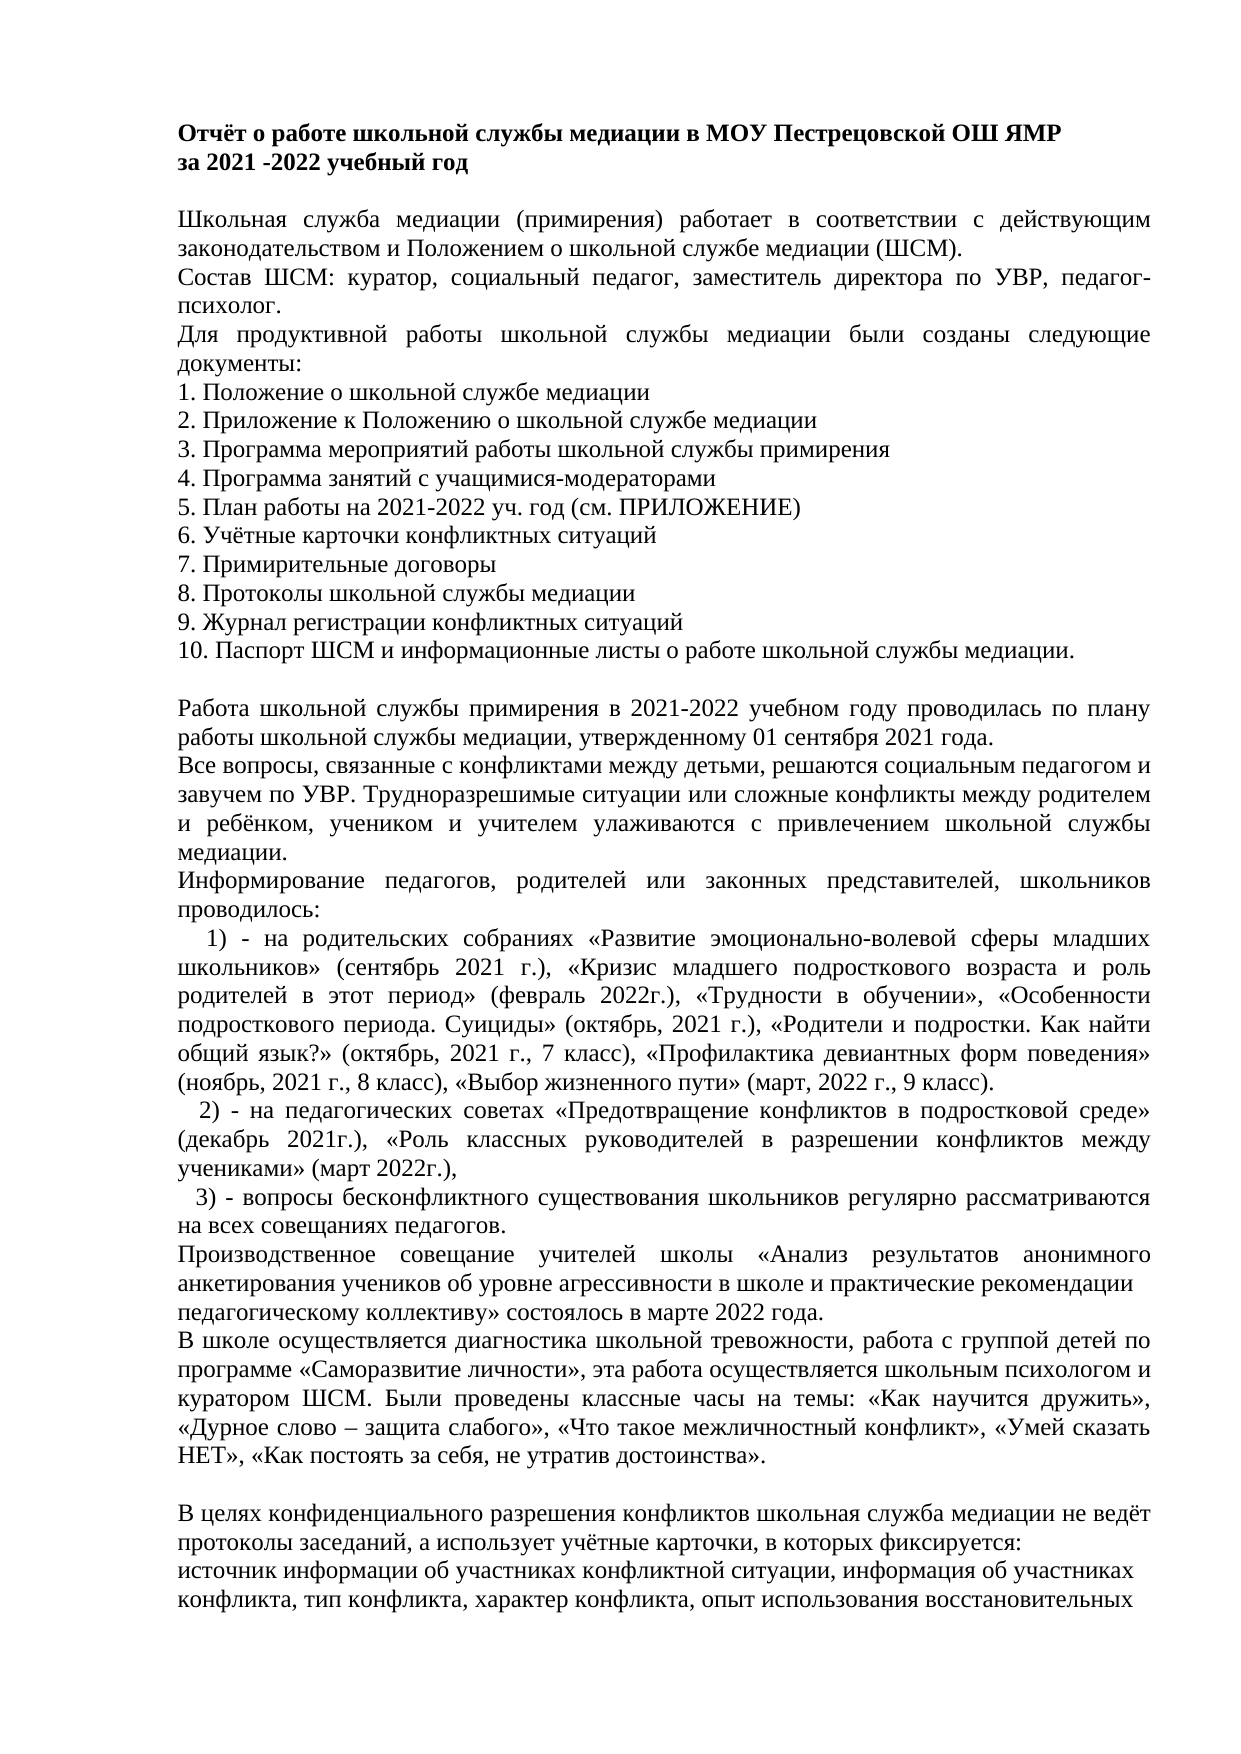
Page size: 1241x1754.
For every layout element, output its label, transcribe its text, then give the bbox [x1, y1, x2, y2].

text 3. Программа мероприятий работы школьной службы примирения [177, 434, 1152, 463]
text 8. Протоколы школьной службы медиации [177, 578, 1152, 607]
text 7. Примирительные договоры [177, 549, 1152, 578]
text Работа школьной службы примирения в 2021-2022 учебном году проводилась по плану работы школьной службы медиации, утвержденному 01 сентября 2021 года. [177, 693, 1152, 751]
text Все вопросы, связанные с конфликтами между детьми, решаются социальным педагогом и завучем по УВР. Трудноразрешимые ситуации или сложные конфликты между родителем и ребёнком, учеником и учителем улаживаются с привлечением школьной службы медиации. [177, 751, 1152, 866]
text педагогическому коллективу» состоялось в марте 2022 года. [177, 1297, 1152, 1326]
text В целях конфиденциального разрешения конфликтов школьная служба медиации не ведёт протоколы заседаний, а использует учётные карточки, в которых фиксируется: [177, 1498, 1152, 1556]
text 4. Программа занятий с учащимися-модераторами [177, 463, 1152, 492]
text за 2021 -2022 учебный год [177, 147, 1152, 176]
text конфликта, тип конфликта, характер конфликта, опыт использования восстановительных [177, 1584, 1152, 1613]
text Школьная служба медиации (примирения) работает в соответствии с действующим законодательством и Положением о школьной службе медиации (ШСМ). [177, 204, 1152, 262]
text 10. Паспорт ШСМ и информационные листы о работе школьной службы медиации. [177, 636, 1152, 664]
text источник информации об участниках конфликтной ситуации, информация об участниках [177, 1556, 1152, 1584]
text 1. Положение о школьной службе медиации [177, 377, 1152, 406]
text Для продуктивной работы школьной службы медиации были созданы следующие документы: [177, 319, 1152, 377]
text 3) - вопросы бесконфликтного существования школьников регулярно рассматриваются на всех совещаниях педагогов. [177, 1182, 1152, 1239]
text Состав ШСМ: куратор, социальный педагог, заместитель директора по УВР, педагог-психолог. [177, 262, 1152, 319]
text 6. Учётные карточки конфликтных ситуаций [177, 521, 1152, 549]
text В школе осуществляется диагностика школьной тревожности, работа с группой детей по программе «Саморазвитие личности», эта работа осуществляется школьным психологом и куратором ШСМ. Были проведены классные часы на темы: «Как научится дружить», «Дурное слово – защита слабого», «Что такое межличностный конфликт», «Умей сказать НЕТ», «Как постоять за себя, не утратив достоинства». [177, 1326, 1152, 1469]
text 1) - на родительских собраниях «Развитие эмоционально-волевой сферы младших школьников» (сентябрь 2021 г.), «Кризис младшего подросткового возраста и роль родителей в этот период» (февраль 2022г.), «Трудности в обучении», «Особенности подросткового периода. Суициды» (октябрь, 2021 г.), «Родители и подростки. Как найти общий язык?» (октябрь, 2021 г., 7 класс), «Профилактика девиантных форм поведения» (ноябрь, 2021 г., 8 класс), «Выбор жизненного пути» (март, 2022 г., 9 класс). [177, 923, 1152, 1096]
text 2) - на педагогических советах «Предотвращение конфликтов в подростковой среде» (декабрь 2021г.), «Роль классных руководителей в разрешении конфликтов между учениками» (март 2022г.), [177, 1096, 1152, 1182]
text Производственное совещание учителей школы «Анализ результатов анонимного анкетирования учеников об уровне агрессивности в школе и практические рекомендации [177, 1239, 1152, 1297]
text 5. План работы на 2021-2022 уч. год (см. ПРИЛОЖЕНИЕ) [177, 492, 1152, 521]
text Отчёт о работе школьной службы медиации в МОУ Пестрецовской ОШ ЯМР [177, 118, 1152, 147]
text 9. Журнал регистрации конфликтных ситуаций [177, 607, 1152, 636]
text Информирование педагогов, родителей или законных представителей, школьников проводилось: [177, 866, 1152, 923]
text 2. Приложение к Положению о школьной службе медиации [177, 406, 1152, 434]
